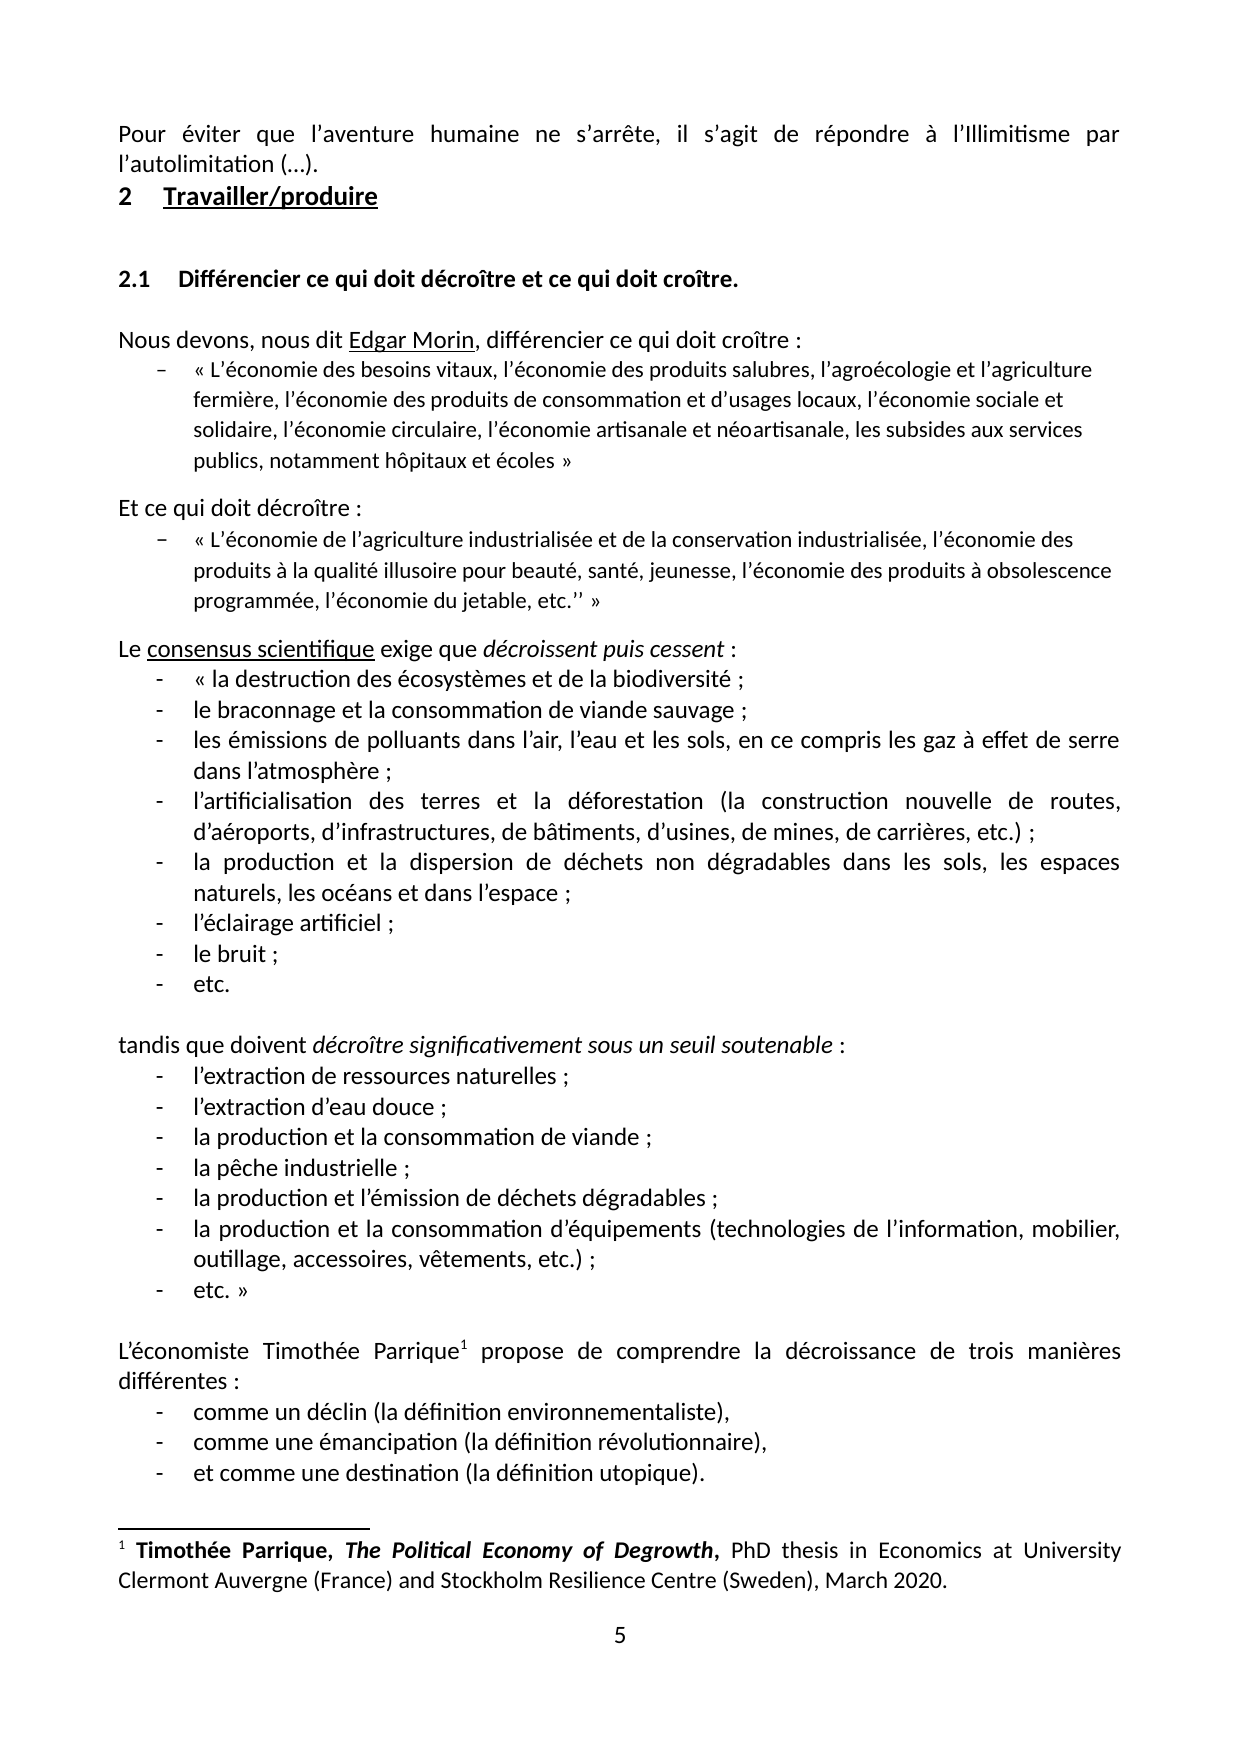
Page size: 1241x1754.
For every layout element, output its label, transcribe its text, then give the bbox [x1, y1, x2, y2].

list la production et la dispersion de déchets non dégradables dans les sols, les espaces naturels, les océans et dans l’espace ; [156, 847, 1122, 908]
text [118, 118, 1122, 179]
list comme un déclin (la définition environnementaliste), [156, 1396, 1122, 1426]
list l’éclairage artificiel ; [156, 908, 1122, 938]
list etc. » [156, 1274, 1122, 1304]
text Le consensus scientifique exige que décroissent puis cessent : [118, 633, 1122, 663]
list la production et la consommation d’équipements (technologies de l’information, mobilier, outillage, accessoires, vêtements, etc.) ; [156, 1213, 1122, 1274]
list comme une émancipation (la définition révolutionnaire), [156, 1426, 1122, 1457]
list le bruit ; [156, 938, 1122, 969]
subtitle Différencier ce qui doit décroître et ce qui doit croître. [118, 263, 1122, 294]
list l’artificialisation des terres et la déforestation (la construction nouvelle de routes, d’aéroports, d’infrastructures, de bâtiments, d’usines, de mines, de carrières, etc.) ; [156, 786, 1122, 847]
text tandis que doivent décroître significativement sous un seuil soutenable : [118, 1030, 1122, 1060]
list « L’économie de l’agriculture industrialisée et de la conservation industrialisée, l’économie des produits à la qualité illusoire pour beauté, santé, jeunesse, l’économie des produits à obsolescence programmée, l’économie du jetable, etc.’’ » [156, 523, 1122, 614]
list la production et la consommation de viande ; [156, 1121, 1122, 1152]
list la production et l’émission de déchets dégradables ; [156, 1182, 1122, 1213]
text Nous devons, nous dit Edgar Morin, différencier ce qui doit croître : [118, 324, 1122, 355]
list « L’économie des besoins vitaux, l’économie des produits salubres, l’agroécologie et l’agriculture fermière, l’économie des produits de consommation et d’usages locaux, l’économie sociale et solidaire, l’économie circulaire, l’économie artisanale et néoartisanale, les subsides aux services publics, notamment hôpitaux et écoles » [156, 355, 1122, 474]
list l’extraction d’eau douce ; [156, 1091, 1122, 1121]
list « la destruction des écosystèmes et de la biodiversité ; [156, 663, 1122, 694]
subtitle Travailler/produire [118, 179, 1122, 212]
list le braconnage et la consommation de viande sauvage ; [156, 694, 1122, 724]
text L’économiste Timothée Parrique propose de comprendre la décroissance de trois manières différentes : [118, 1335, 1122, 1396]
list les émissions de polluants dans l’air, l’eau et les sols, en ce compris les gaz à effet de serre dans l’atmosphère ; [156, 724, 1122, 786]
list et comme une destination (la définition utopique). [156, 1457, 1122, 1487]
list l’extraction de ressources naturelles ; [156, 1060, 1122, 1091]
list etc. [156, 969, 1122, 999]
text Et ce qui doit décroître : [118, 493, 1122, 523]
list la pêche industrielle ; [156, 1152, 1122, 1182]
